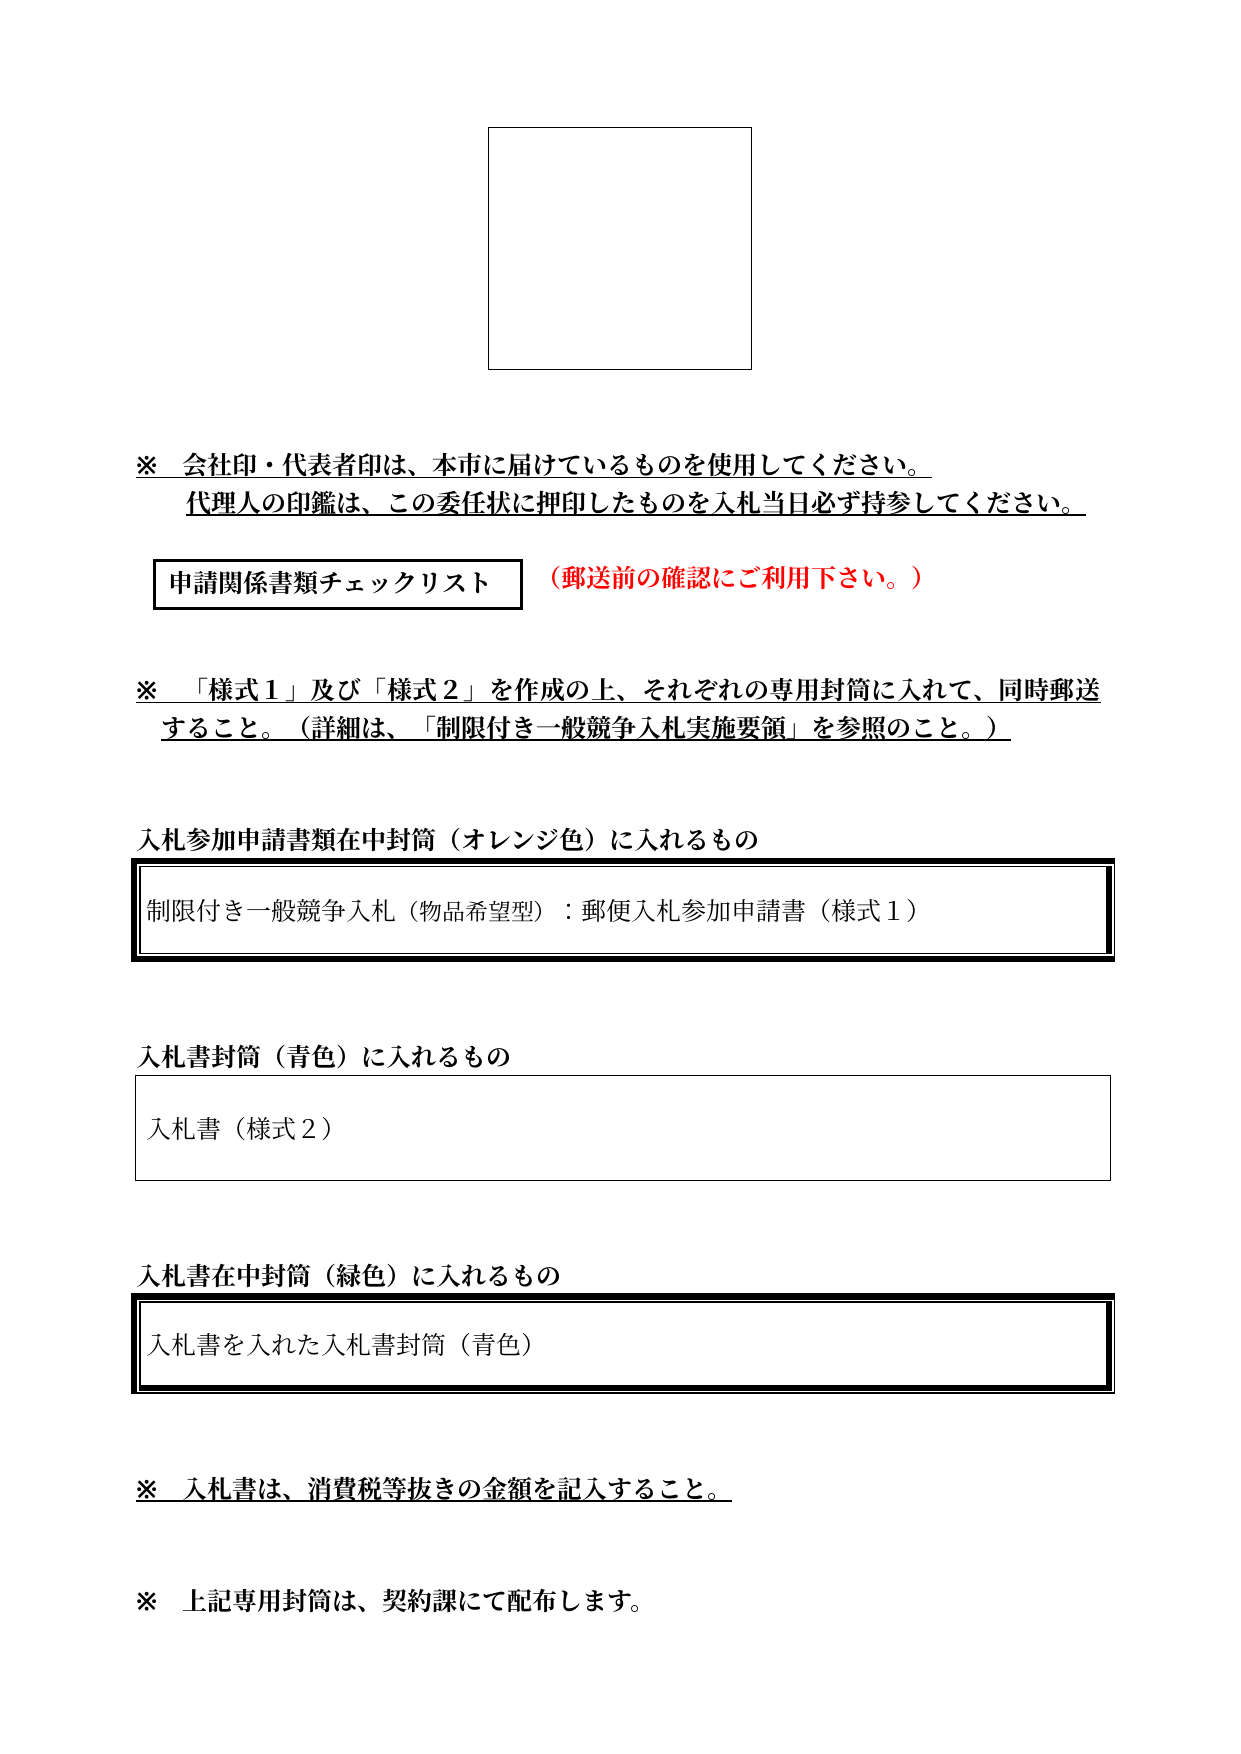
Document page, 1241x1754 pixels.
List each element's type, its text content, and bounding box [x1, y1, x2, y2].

text ※ 入札書は、消費税等抜きの金額を記入すること。 [136, 1469, 1104, 1506]
text 入札書在中封筒（緑色）に入れるもの [136, 1256, 1104, 1293]
text 代理人の印鑑は、この委任状に押印したものを入札当日必ず持参してください。 [136, 483, 1104, 520]
text 入札参加申請書類在中封筒（オレンジ色）に入れるもの [136, 820, 1104, 858]
text ※ 「様式１」及び「様式２」を作成の上、それぞれの専用封筒に入れて、同時郵送すること。（詳細は、「制限付き一般競争入札実施要領」を参照のこと。） [136, 670, 1104, 745]
table_cell [489, 128, 751, 369]
text 入札書封筒（青色）に入れるもの [136, 1037, 1104, 1074]
text ※ 会社印・代表者印は、本市に届けているものを使用してください。 [136, 445, 1104, 483]
table_header 入札書（様式２） [136, 1076, 1110, 1180]
table_header 入札書を入れた入札書封筒（青色） [141, 1303, 1106, 1384]
text （郵送前の確認にご利用下さい。） [136, 558, 1104, 595]
table_header 制限付き一般競争入札（物品希望型）：郵便入札参加申請書（様式１） [141, 867, 1106, 953]
text ※ 上記専用封筒は、契約課にて配布します。 [136, 1581, 1104, 1619]
